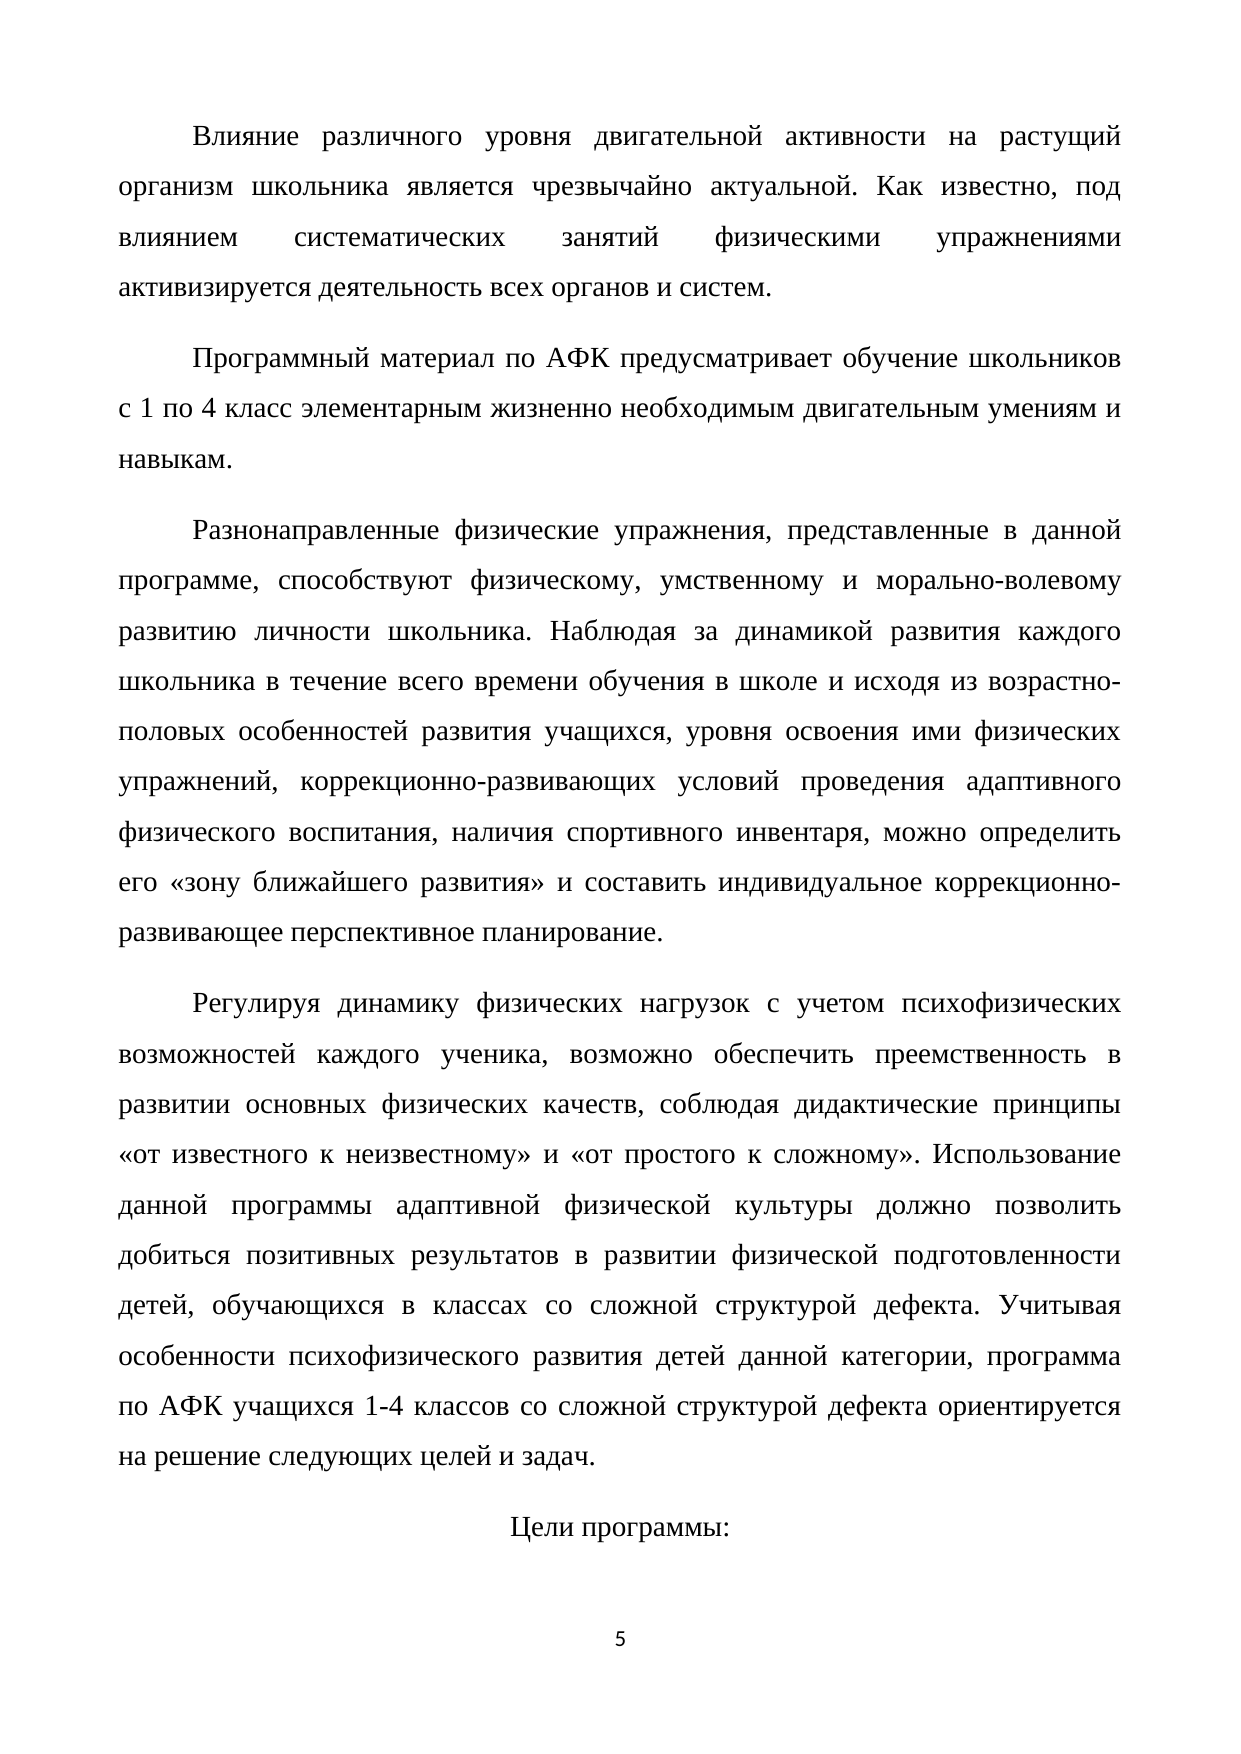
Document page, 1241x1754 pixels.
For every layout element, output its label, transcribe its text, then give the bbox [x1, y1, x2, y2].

text Программный материал по АФК предусматривает обучение школьников с 1 по 4 класс элементарным жизненно необходимым двигательным умениям и навыкам. [118, 340, 1122, 474]
text Регулируя динамику физических нагрузок с учетом психофизических возможностей каждого ученика, возможно обеспечить преемственность в развитии основных физических качеств, соблюдая дидактические принципы «от известного к неизвестному» и «от простого к сложному». Использование данной программы адаптивной физической культуры должно позволить добиться позитивных результатов в развитии физической подготовленности детей, обучающихся в классах со сложной структурой дефекта. Учитывая особенности психофизического развития детей данной категории, программа по АФК учащихся 1-4 классов со сложной структурой дефекта ориентируется на решение следующих целей и задач. [118, 986, 1122, 1472]
text Цели программы: [118, 1509, 1122, 1543]
text Влияние различного уровня двигательной активности на растущий организм школьника является чрезвычайно актуальной. Как известно, под влиянием систематических занятий физическими упражнениями активизируется деятельность всех органов и систем. [118, 118, 1122, 303]
text Разнонаправленные физические упражнения, представленные в данной программе, способствуют физическому, умственному и морально-волевому развитию личности школьника. Наблюдая за динамикой развития каждого школьника в течение всего времени обучения в школе и исходя из возрастно-половых особенностей развития учащихся, уровня освоения ими физических упражнений, коррекционно-развивающих условий проведения адаптивного физического воспитания, наличия спортивного инвентаря, можно определить его «зону ближайшего развития» и составить индивидуальное коррекционно-развивающее перспективное планирование. [118, 512, 1122, 948]
